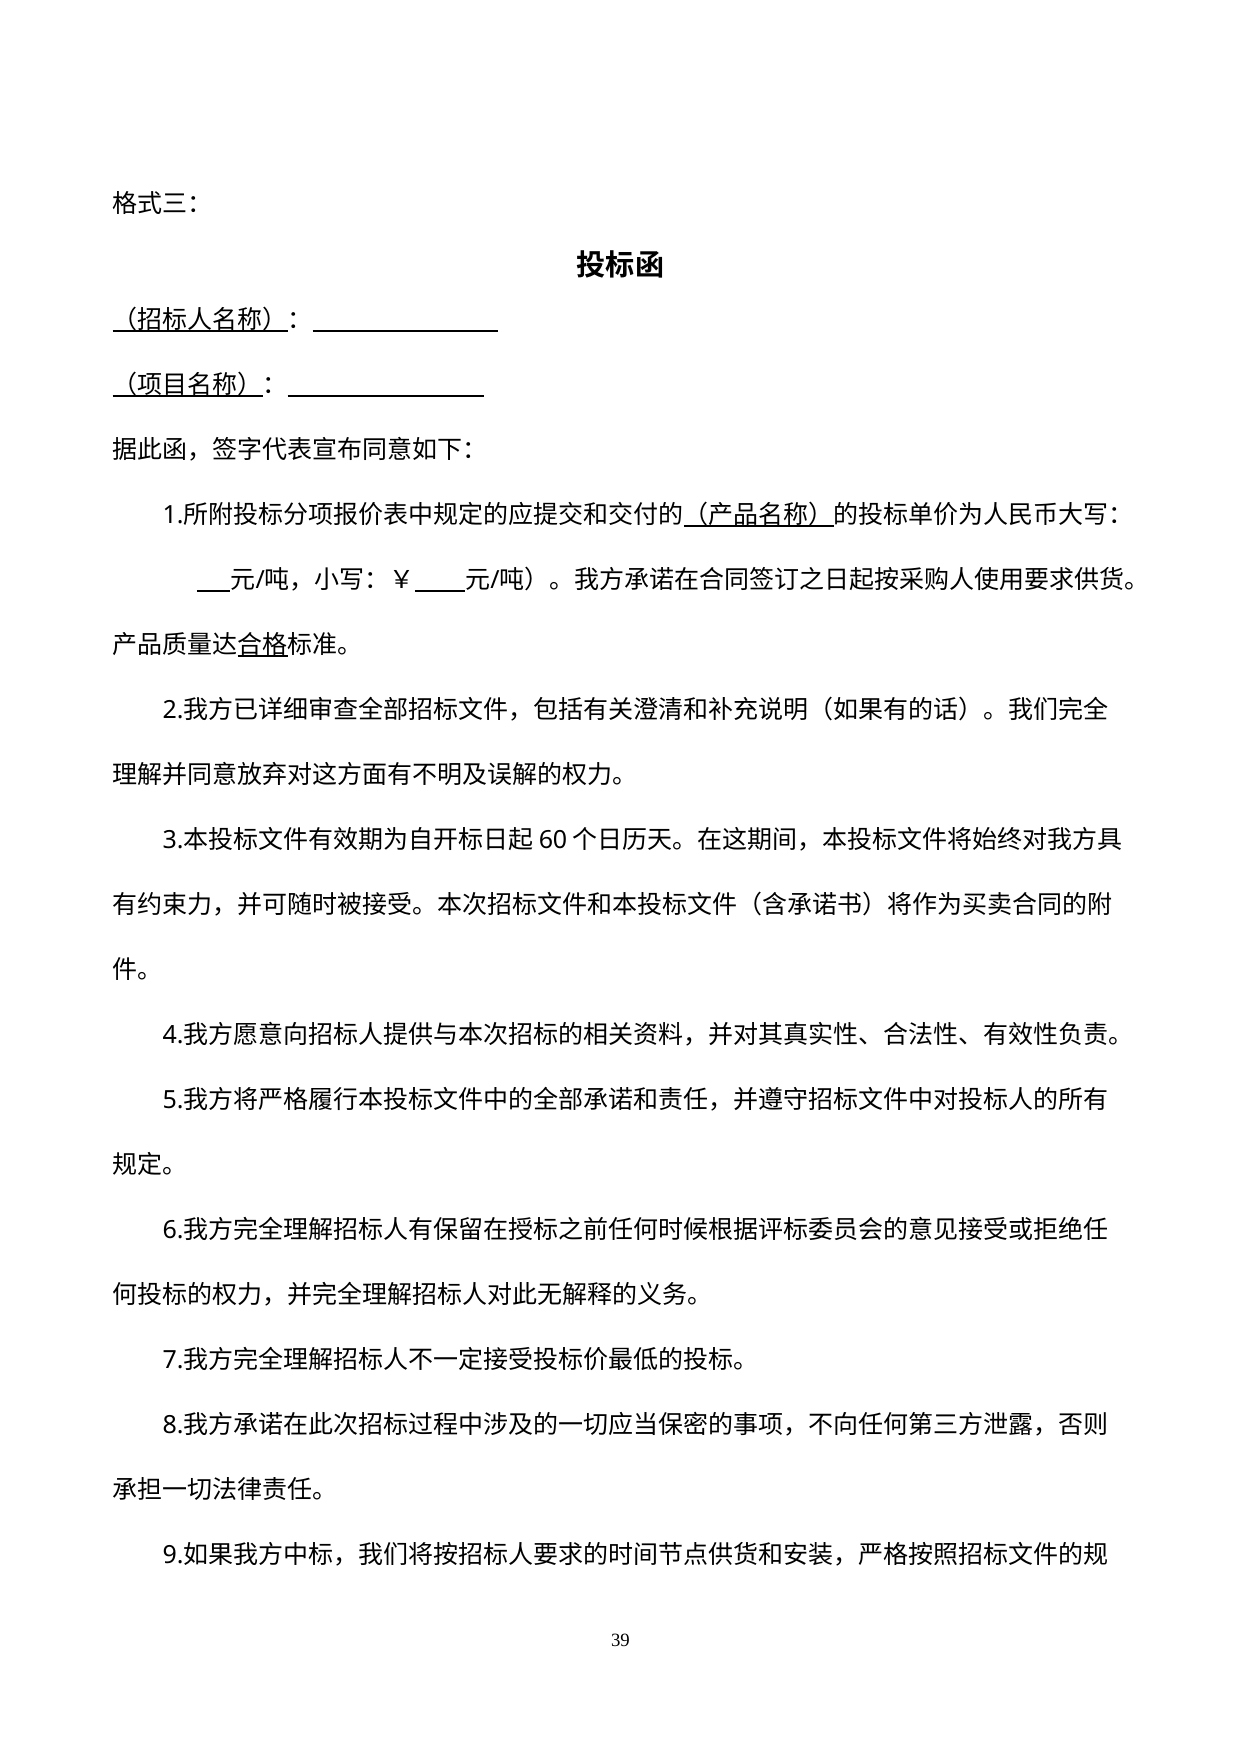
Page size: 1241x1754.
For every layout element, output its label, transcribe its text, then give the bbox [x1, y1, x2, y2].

text 6.我方完全理解招标人有保留在授标之前任何时候根据评标委员会的意见接受或拒绝任何投标的权力，并完全理解招标人对此无解释的义务。 [112, 1195, 1128, 1325]
text 3.本投标文件有效期为自开标日起60个日历天。在这期间，本投标文件将始终对我方具有约束力，并可随时被接受。本次招标文件和本投标文件（含承诺书）将作为买卖合同的附件。 [112, 805, 1128, 1000]
text 4.我方愿意向招标人提供与本次招标的相关资料，并对其真实性、合法性、有效性负责。 [112, 1000, 1128, 1065]
text 5.我方将严格履行本投标文件中的全部承诺和责任，并遵守招标文件中对投标人的所有规定。 [112, 1065, 1128, 1195]
text （项目名称）： [112, 350, 1128, 415]
text 据此函，签字代表宣布同意如下： [112, 415, 1128, 480]
text 投标函 [112, 235, 1128, 285]
text 8.我方承诺在此次招标过程中涉及的一切应当保密的事项，不向任何第三方泄露，否则承担一切法律责任。 [112, 1390, 1128, 1520]
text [112, 1520, 1128, 1585]
text 格式三： [112, 174, 1128, 222]
text 1.所附投标分项报价表中规定的应提交和交付的（产品名称）的投标单价为人民币大写： 元/吨，小写：￥ 元/吨）。我方承诺在合同签订之日起按采购人使用要求供货。产品质量达合格标准。 [112, 480, 1128, 675]
text 7.我方完全理解招标人不一定接受投标价最低的投标。 [112, 1325, 1128, 1390]
text 2.我方已详细审查全部招标文件，包括有关澄清和补充说明（如果有的话）。我们完全理解并同意放弃对这方面有不明及误解的权力。 [112, 675, 1128, 805]
text （招标人名称）： [112, 285, 1128, 350]
